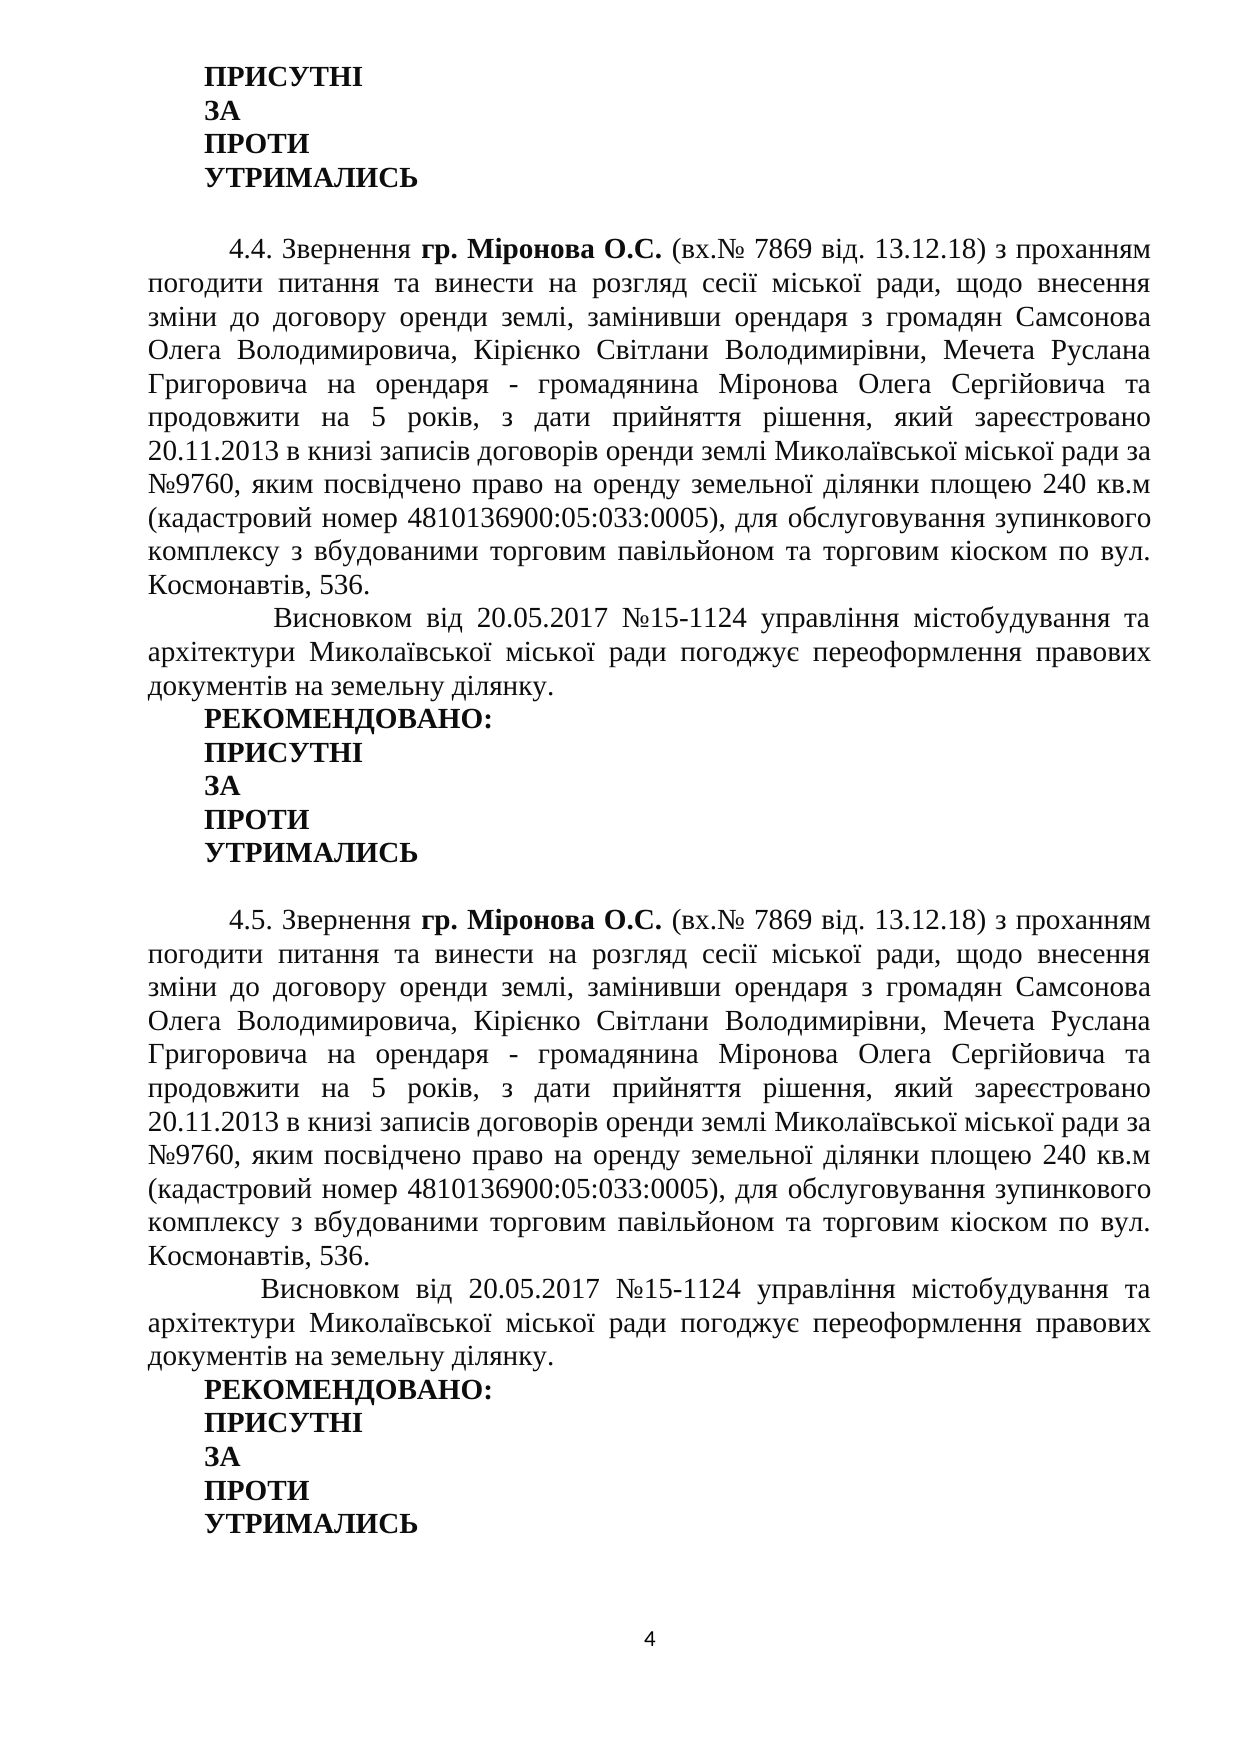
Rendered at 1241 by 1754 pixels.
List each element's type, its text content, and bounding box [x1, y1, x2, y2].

text Висновком від 20.05.2017 №15-1124 управління містобудування та архітектури Миколаївської міської ради погоджує переоформлення правових документів на земельну ділянку. [148, 601, 1152, 701]
text ЗА [148, 768, 1152, 802]
text ПРИСУТНІ [148, 1406, 1152, 1439]
text ПРИСУТНІ [148, 59, 1152, 93]
text 4.5. Звернення гр. Міронова О.С. (вх.№ 7869 від. 13.12.18) з проханням погодити питання та винести на розгляд сесії міської ради, щодо внесення зміни до договору оренди землі, замінивши орендаря з громадян Самсонова Олега Володимировича, Кірієнко Світлани Володимирівни, Мечета Руслана Григоровича на орендаря - громадянина Міронова Олега Сергійовича та продовжити на 5 років, з дати прийняття рішення, який зареєстровано 20.11.2013 в книзі записів договорів оренди землі Миколаївської міської ради за №9760, яким посвідчено право на оренду земельної ділянки площею 240 кв.м (кадастровий номер 4810136900:05:033:0005), для обслуговування зупинкового комплексу з вбудованими торговим павільйоном та торговим кіоском по вул. Космонавтів, 536. [148, 902, 1152, 1271]
text ЗА [148, 1439, 1152, 1473]
text УТРИМАЛИСЬ [148, 835, 1152, 869]
text УТРИМАЛИСЬ [148, 1506, 1152, 1540]
text ПРОТИ [148, 802, 1152, 835]
text ПРОТИ [148, 126, 1152, 160]
text ЗА [148, 93, 1152, 126]
text ПРОТИ [148, 1473, 1152, 1506]
text 4.4. Звернення гр. Міронова О.С. (вх.№ 7869 від. 13.12.18) з проханням погодити питання та винести на розгляд сесії міської ради, щодо внесення зміни до договору оренди землі, замінивши орендаря з громадян Самсонова Олега Володимировича, Кірієнко Світлани Володимирівни, Мечета Руслана Григоровича на орендаря - громадянина Міронова Олега Сергійовича та продовжити на 5 років, з дати прийняття рішення, який зареєстровано 20.11.2013 в книзі записів договорів оренди землі Миколаївської міської ради за №9760, яким посвідчено право на оренду земельної ділянки площею 240 кв.м (кадастровий номер 4810136900:05:033:0005), для обслуговування зупинкового комплексу з вбудованими торговим павільйоном та торговим кіоском по вул. Космонавтів, 536. [148, 232, 1152, 601]
text Висновком від 20.05.2017 №15-1124 управління містобудування та архітектури Миколаївської міської ради погоджує переоформлення правових документів на земельну ділянку. [148, 1271, 1152, 1372]
text РЕКОМЕНДОВАНО: [148, 701, 1152, 735]
text РЕКОМЕНДОВАНО: [148, 1372, 1152, 1406]
text УТРИМАЛИСЬ [148, 160, 1152, 193]
text ПРИСУТНІ [148, 735, 1152, 768]
